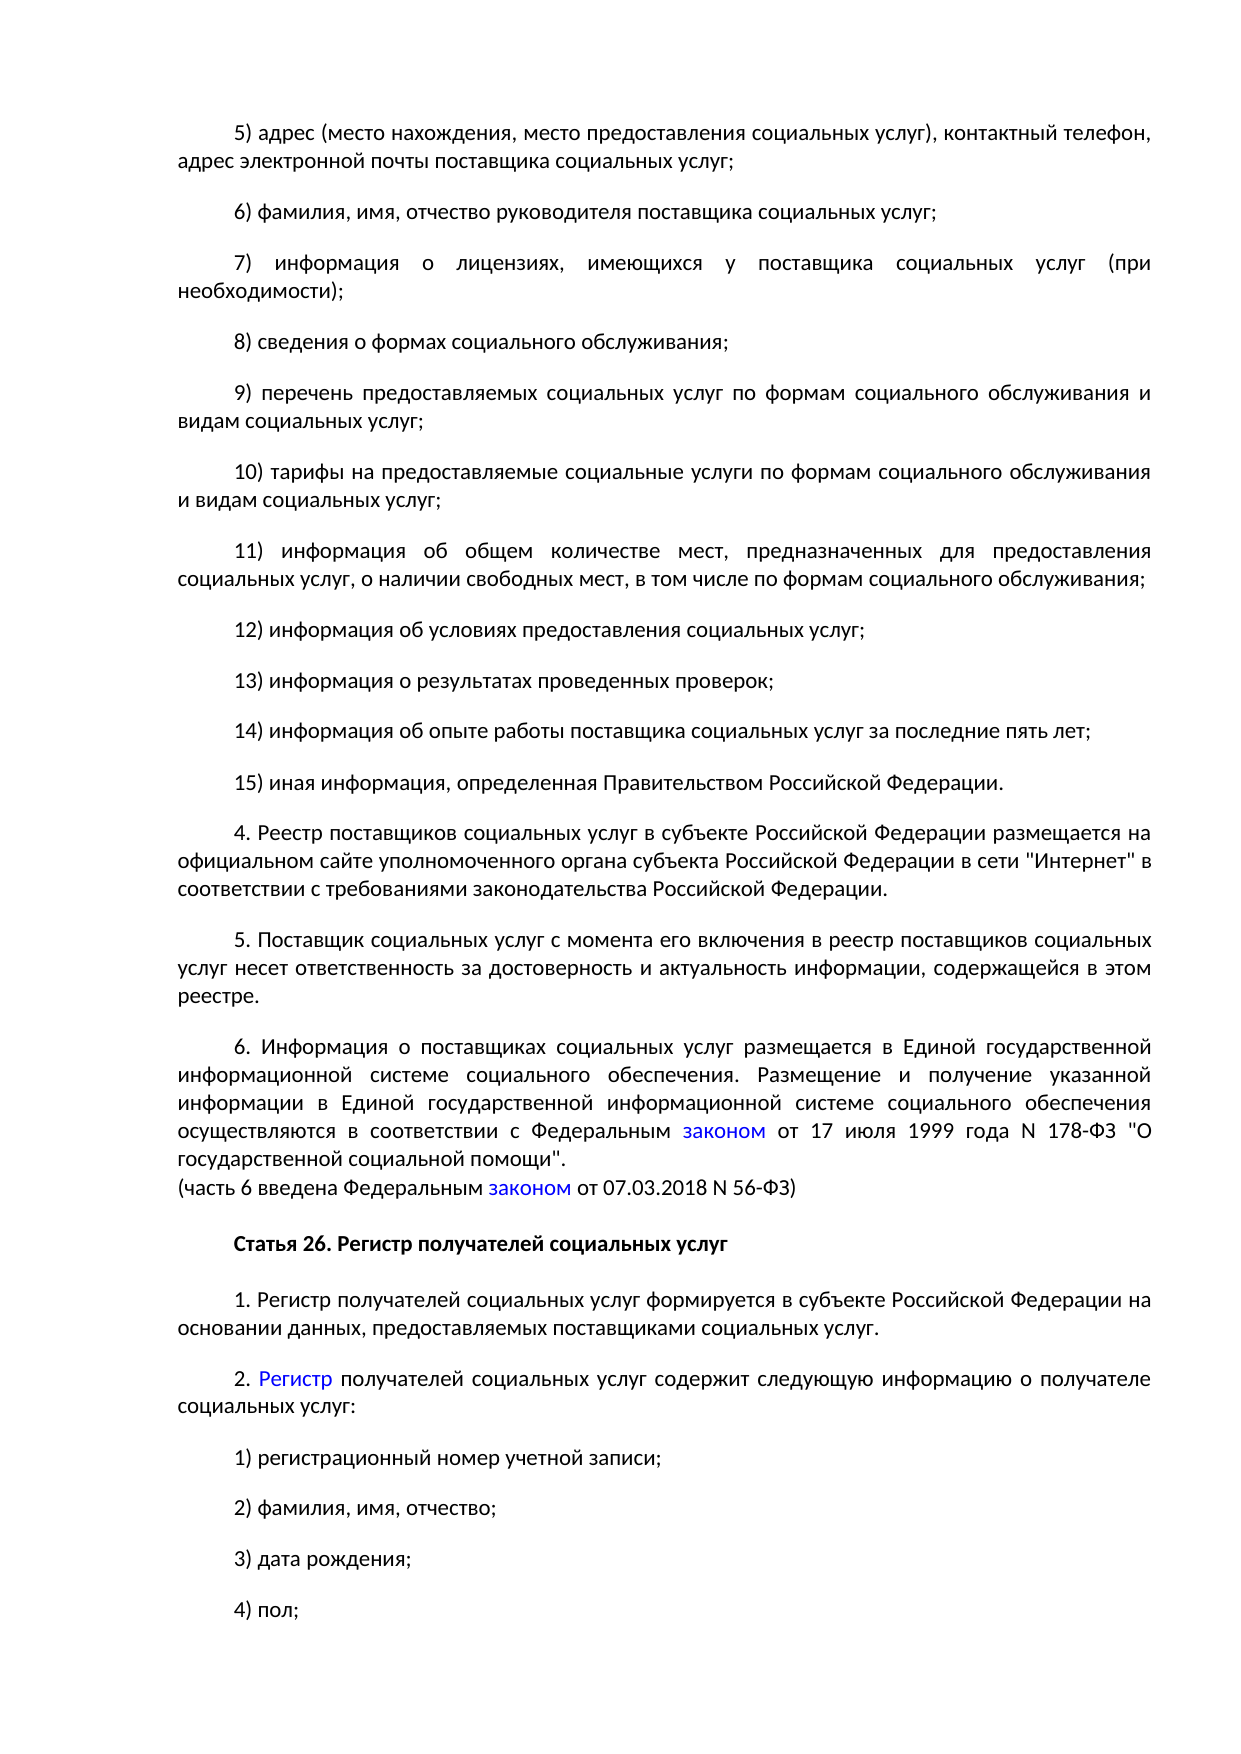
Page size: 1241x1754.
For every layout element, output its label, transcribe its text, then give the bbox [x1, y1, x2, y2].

text 11) информация об общем количестве мест, предназначенных для предоставления социальных услуг, о наличии свободных мест, в том числе по формам социального обслуживания; [177, 536, 1152, 592]
text 4. Реестр поставщиков социальных услуг в субъекте Российской Федерации размещается на официальном сайте уполномоченного органа субъекта Российской Федерации в сети "Интернет" в соответствии с требованиями законодательства Российской Федерации. [177, 818, 1152, 903]
text 14) информация об опыте работы поставщика социальных услуг за последние пять лет; [177, 717, 1152, 745]
text 9) перечень предоставляемых социальных услуг по формам социального обслуживания и видам социальных услуг; [177, 378, 1152, 434]
text (часть 6 введена Федеральным законом от 07.03.2018 N 56-ФЗ) [177, 1173, 1152, 1201]
title Статья 26. Регистр получателей социальных услуг [177, 1229, 1152, 1257]
text 5. Поставщик социальных услуг с момента его включения в реестр поставщиков социальных услуг несет ответственность за достоверность и актуальность информации, содержащейся в этом реестре. [177, 926, 1152, 1009]
text 13) информация о результатах проведенных проверок; [177, 666, 1152, 694]
text 12) информация об условиях предоставления социальных услуг; [177, 615, 1152, 643]
text 7) информация о лицензиях, имеющихся у поставщика социальных услуг (при необходимости); [177, 248, 1152, 304]
text 5) адрес (место нахождения, место предоставления социальных услуг), контактный телефон, адрес электронной почты поставщика социальных услуг; [177, 118, 1152, 174]
text 6) фамилия, имя, отчество руководителя поставщика социальных услуг; [177, 197, 1152, 225]
text 3) дата рождения; [177, 1544, 1152, 1572]
text 1. Регистр получателей социальных услуг формируется в субъекте Российской Федерации на основании данных, предоставляемых поставщиками социальных услуг. [177, 1285, 1152, 1341]
text 15) иная информация, определенная Правительством Российской Федерации. [177, 768, 1152, 796]
text 1) регистрационный номер учетной записи; [177, 1443, 1152, 1471]
text 2) фамилия, имя, отчество; [177, 1493, 1152, 1522]
text 4) пол; [177, 1595, 1152, 1623]
text 10) тарифы на предоставляемые социальные услуги по формам социального обслуживания и видам социальных услуг; [177, 457, 1152, 513]
text 2. Регистр получателей социальных услуг содержит следующую информацию о получателе социальных услуг: [177, 1364, 1152, 1420]
text 6. Информация о поставщиках социальных услуг размещается в Единой государственной информационной системе социального обеспечения. Размещение и получение указанной информации в Единой государственной информационной системе социального обеспечения осуществляются в соответствии с Федеральным законом от 17 июля 1999 года N 178-ФЗ "О государственной социальной помощи". [177, 1032, 1152, 1173]
text 8) сведения о формах социального обслуживания; [177, 327, 1152, 355]
